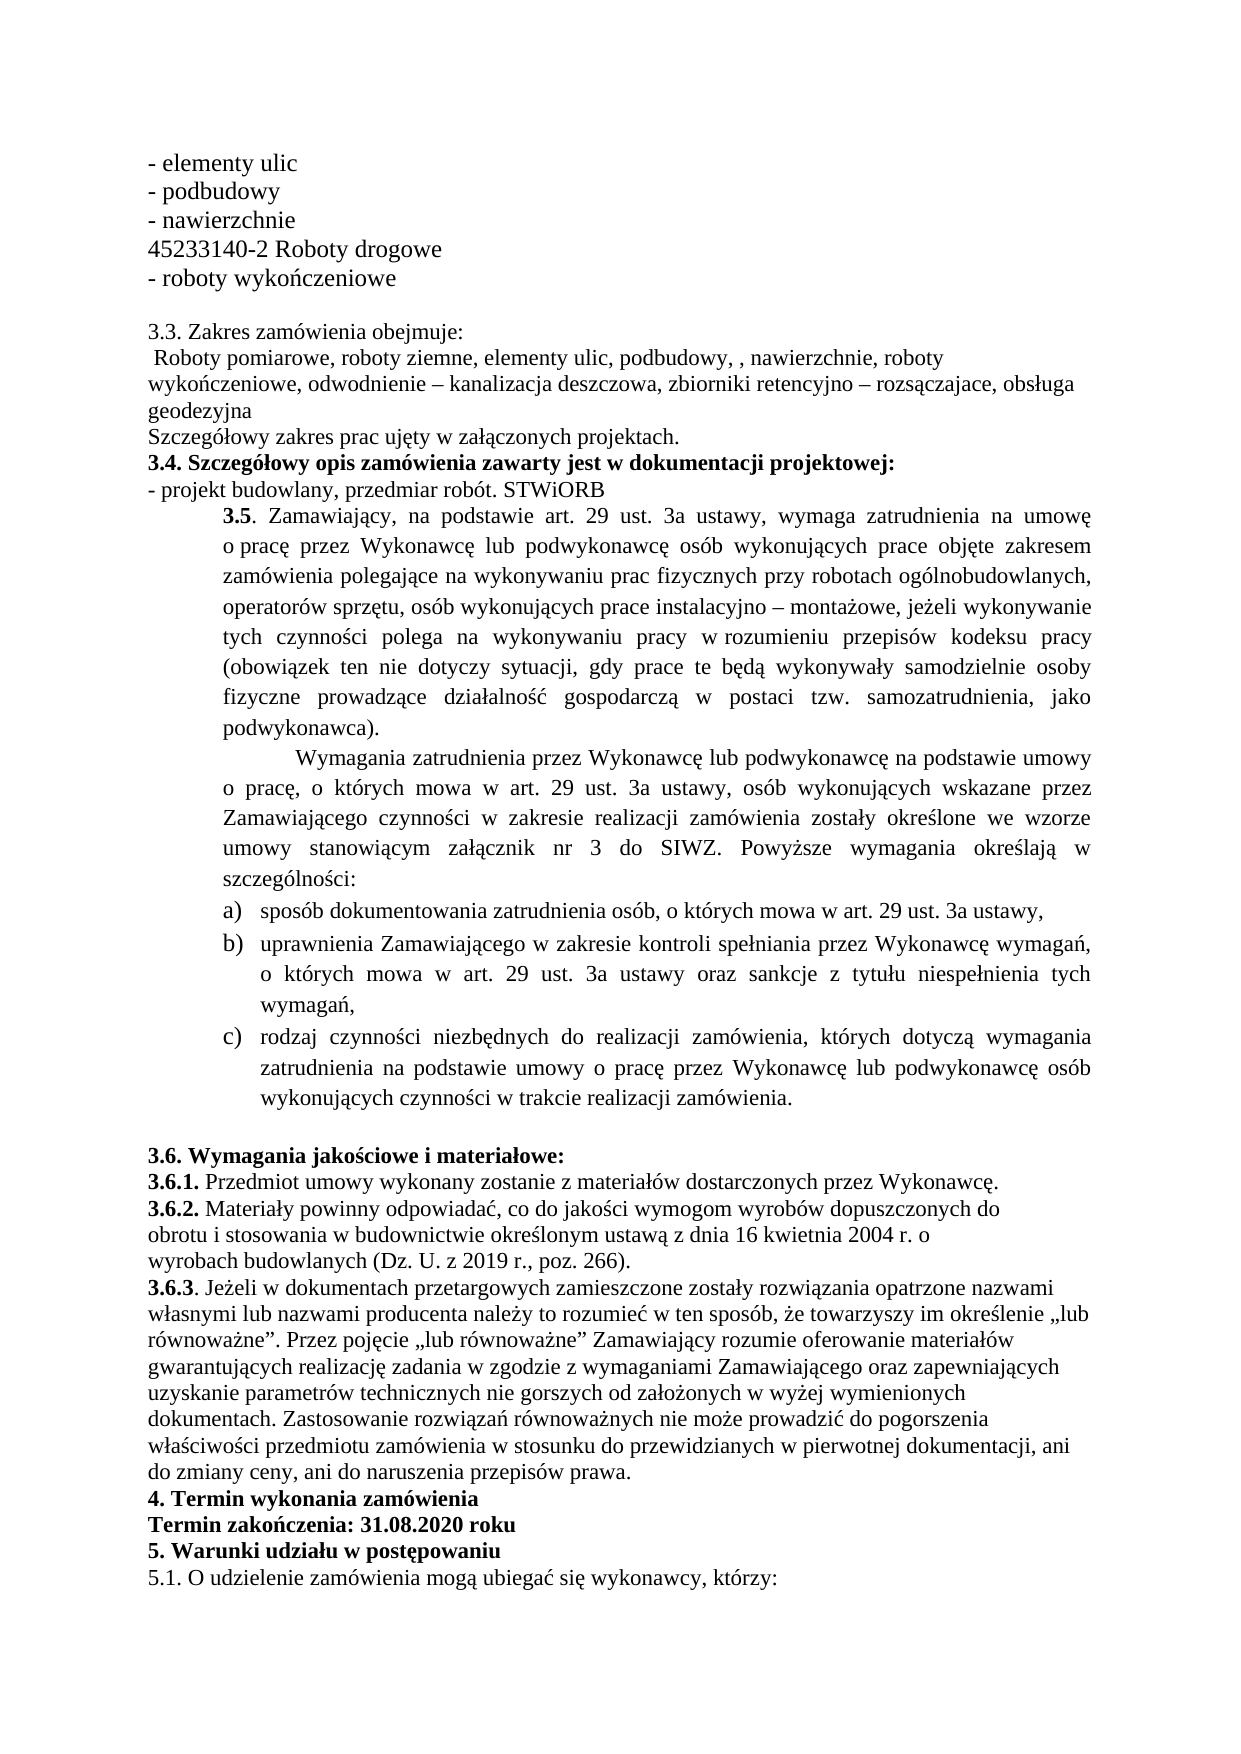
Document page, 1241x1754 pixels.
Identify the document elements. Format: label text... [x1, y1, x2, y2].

text Szczegółowy zakres prac ujęty w załączonych projektach. [148, 423, 1093, 449]
text 3.6. Wymagania jakościowe i materiałowe: [148, 1142, 1093, 1168]
text - elementy ulic [148, 148, 1093, 176]
text Roboty pomiarowe, roboty ziemne, elementy ulic, podbudowy, , nawierzchnie, roboty wykończeniowe, odwodnienie – kanalizacja deszczowa, zbiorniki retencyjno – rozsączajace, obsługa geodezyjna [148, 344, 1093, 423]
list uprawnienia Zamawiającego w zakresie kontroli spełniania przez Wykonawcę wymagań, o których mowa w art. 29 ust. 3a ustawy oraz sankcje z tytułu niespełnienia tych wymagań, [223, 928, 1093, 1017]
list rodzaj czynności niezbędnych do realizacji zamówienia, których dotyczą wymagania zatrudnienia na podstawie umowy o pracę przez Wykonawcę lub podwykonawcę osób wykonujących czynności w trakcie realizacji zamówienia. [223, 1021, 1093, 1110]
text - nawierzchnie [148, 205, 1093, 234]
text 4. Termin wykonania zamówienia [148, 1484, 1093, 1511]
text 5.1. O udzielenie zamówienia mogą ubiegać się wykonawcy, którzy: [148, 1564, 1093, 1590]
text obrotu i stosowania w budownictwie określonym ustawą z dnia 16 kwietnia 2004 r. o [148, 1221, 1093, 1247]
text 45233140-2 Roboty drogowe [148, 234, 1093, 263]
text Wymagania zatrudnienia przez Wykonawcę lub podwykonawcę na podstawie umowy o pracę, o których mowa w art. 29 ust. 3a ustawy, osób wykonujących wskazane przez Zamawiającego czynności w zakresie realizacji zamówienia zostały określone we wzorze umowy stanowiącym załącznik nr 3 do SIWZ. Powyższe wymagania określają w szczególności: [223, 744, 1093, 891]
text - roboty wykończeniowe [148, 263, 1093, 291]
text 3.6.3. Jeżeli w dokumentach przetargowych zamieszczone zostały rozwiązania opatrzone nazwami własnymi lub nazwami producenta należy to rozumieć w ten sposób, że towarzyszy im określenie „lub równoważne”. Przez pojęcie „lub równoważne” Zamawiający rozumie oferowanie materiałów gwarantujących realizację zadania w zgodzie z wymaganiami Zamawiającego oraz zapewniających uzyskanie parametrów technicznych nie gorszych od założonych w wyżej wymienionych dokumentach. Zastosowanie rozwiązań równoważnych nie może prowadzić do pogorszenia właściwości przedmiotu zamówienia w stosunku do przewidzianych w pierwotnej dokumentacji, ani do zmiany ceny, ani do naruszenia przepisów prawa. [148, 1274, 1093, 1484]
text 3.6.2. Materiały powinny odpowiadać, co do jakości wymogom wyrobów dopuszczonych do [148, 1195, 1093, 1221]
text 3.4. Szczegółowy opis zamówienia zawarty jest w dokumentacji projektowej: [148, 449, 1093, 476]
text 5. Warunki udziału w postępowaniu [148, 1537, 1093, 1564]
text - podbudowy [148, 176, 1093, 205]
list 3.5. Zamawiający, na podstawie art. 29 ust. 3a ustawy, wymaga zatrudnienia na umowę o pracę przez Wykonawcę lub podwykonawcę osób wykonujących prace objęte zakresem zamówienia polegające na wykonywaniu prac fizycznych przy robotach ogólnobudowlanych, operatorów sprzętu, osób wykonujących prace instalacyjno – montażowe, jeżeli wykonywanie tych czynności polega na wykonywaniu pracy w rozumieniu przepisów kodeksu pracy (obowiązek ten nie dotyczy sytuacji, gdy prace te będą wykonywały samodzielnie osoby fizyczne prowadzące działalność gospodarczą w postaci tzw. samozatrudnienia, jako podwykonawca). [223, 502, 1093, 740]
text 3.6.1. Przedmiot umowy wykonany zostanie z materiałów dostarczonych przez Wykonawcę. [148, 1168, 1093, 1195]
list sposób dokumentowania zatrudnienia osób, o których mowa w art. 29 ust. 3a ustawy, [223, 895, 1093, 924]
text wyrobach budowlanych (Dz. U. z 2019 r., poz. 266). [148, 1247, 1093, 1274]
text - projekt budowlany, przedmiar robót. STWiORB [148, 476, 1093, 502]
text Termin zakończenia: 31.08.2020 roku [148, 1511, 1093, 1537]
text 3.3. Zakres zamówienia obejmuje: [148, 318, 1093, 344]
